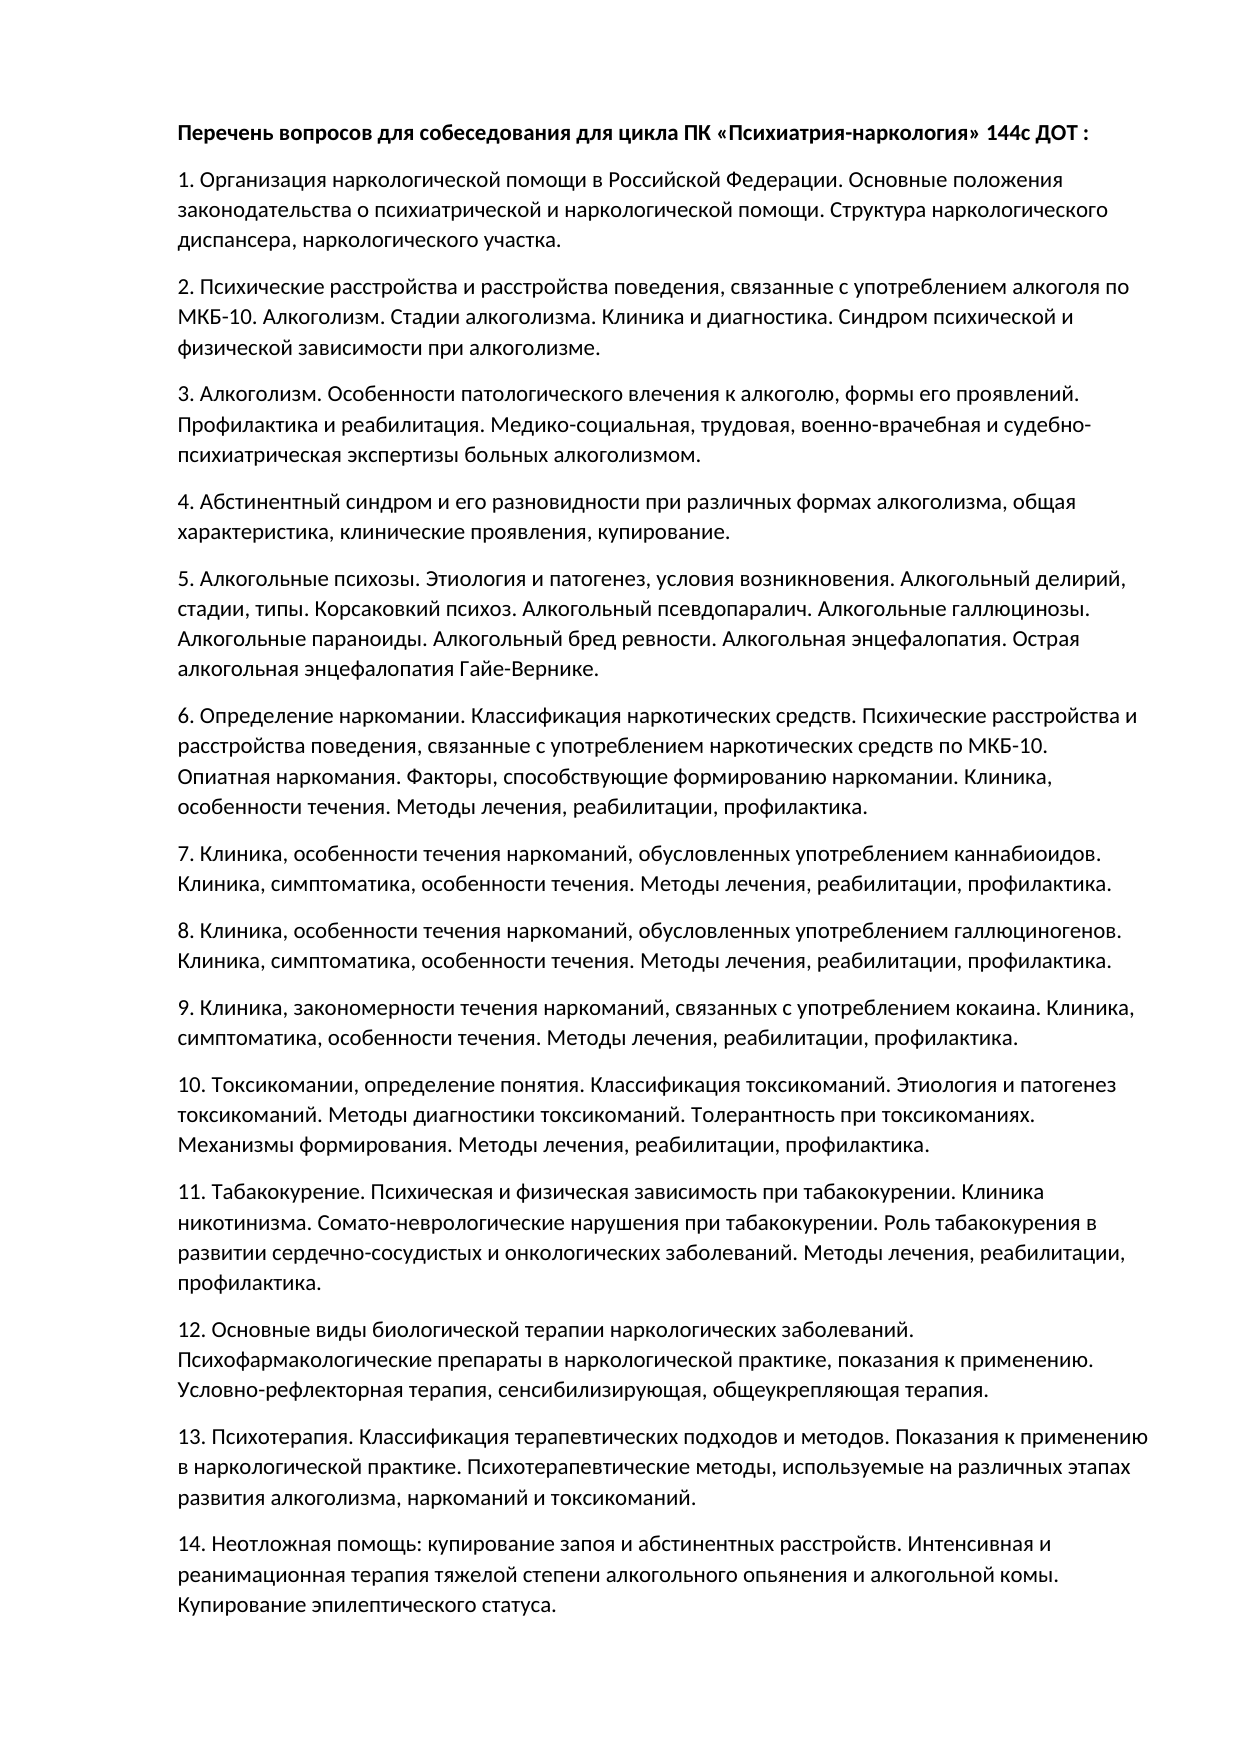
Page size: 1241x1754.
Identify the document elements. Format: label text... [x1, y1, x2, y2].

text 6. Определение наркомании. Классификация наркотических средств. Психические расстройства и расстройства поведения, связанные с употреблением наркотических средств по МКБ-10. Опиатная наркомания. Факторы, способствующие формированию наркомании. Клиника, особенности течения. Методы лечения, реабилитации, профилактика. [177, 701, 1152, 820]
text 10. Токсикомании, определение понятия. Классификация токсикоманий. Этиология и патогенез токсикоманий. Методы диагностики токсикоманий. Толерантность при токсикоманиях. Механизмы формирования. Методы лечения, реабилитации, профилактика. [177, 1070, 1152, 1159]
text 13. Психотерапия. Классификация терапевтических подходов и методов. Показания к применению в наркологической практике. Психотерапевтические методы, используемые на различных этапах развития алкоголизма, наркоманий и токсикоманий. [177, 1422, 1152, 1511]
text 7. Клиника, особенности течения наркоманий, обусловленных употреблением каннабиоидов. Клиника, симптоматика, особенности течения. Методы лечения, реабилитации, профилактика. [177, 839, 1152, 897]
text 9. Клиника, закономерности течения наркоманий, связанных с употреблением кокаина. Клиника, симптоматика, особенности течения. Методы лечения, реабилитации, профилактика. [177, 993, 1152, 1051]
text 1. Организация наркологической помощи в Российской Федерации. Основные положения законодательства о психиатрической и наркологической помощи. Структура наркологического диспансера, наркологического участка. [177, 165, 1152, 253]
text 4. Абстинентный синдром и его разновидности при различных формах алкоголизма, общая характеристика, клинические проявления, купирование. [177, 487, 1152, 545]
text 14. Неотложная помощь: купирование запоя и абстинентных расстройств. Интенсивная и реанимационная терапия тяжелой степени алкогольного опьянения и алкогольной комы. Купирование эпилептического статуса. [177, 1529, 1152, 1618]
text 3. Алкоголизм. Особенности патологического влечения к алкоголю, формы его проявлений. Профилактика и реабилитация. Медико-социальная, трудовая, военно-врачебная и судебно-психиатрическая экспертизы больных алкоголизмом. [177, 379, 1152, 468]
text 11. Табакокурение. Психическая и физическая зависимость при табакокурении. Клиника никотинизма. Сомато-неврологические нарушения при табакокурении. Роль табакокурения в развитии сердечно-сосудистых и онкологических заболеваний. Методы лечения, реабилитации, профилактика. [177, 1177, 1152, 1296]
text 2. Психические расстройства и расстройства поведения, связанные с употреблением алкоголя по МКБ-10. Алкоголизм. Стадии алкоголизма. Клиника и диагностика. Синдром психической и физической зависимости при алкоголизме. [177, 272, 1152, 361]
text 8. Клиника, особенности течения наркоманий, обусловленных употреблением галлюциногенов. Клиника, симптоматика, особенности течения. Методы лечения, реабилитации, профилактика. [177, 916, 1152, 974]
text Перечень вопросов для собеседования для цикла ПК «Психиатрия-наркология» 144с ДОТ : [177, 118, 1152, 146]
text 5. Алкогольные психозы. Этиология и патогенез, условия возникновения. Алкогольный делирий, стадии, типы. Корсаковкий психоз. Алкогольный псевдопаралич. Алкогольные галлюцинозы. Алкогольные параноиды. Алкогольный бред ревности. Алкогольная энцефалопатия. Острая алкогольная энцефалопатия Гайе-Вернике. [177, 564, 1152, 683]
text 12. Основные виды биологической терапии наркологических заболеваний. Психофармакологические препараты в наркологической практике, показания к применению. Условно-рефлекторная терапия, сенсибилизирующая, общеукрепляющая терапия. [177, 1315, 1152, 1403]
